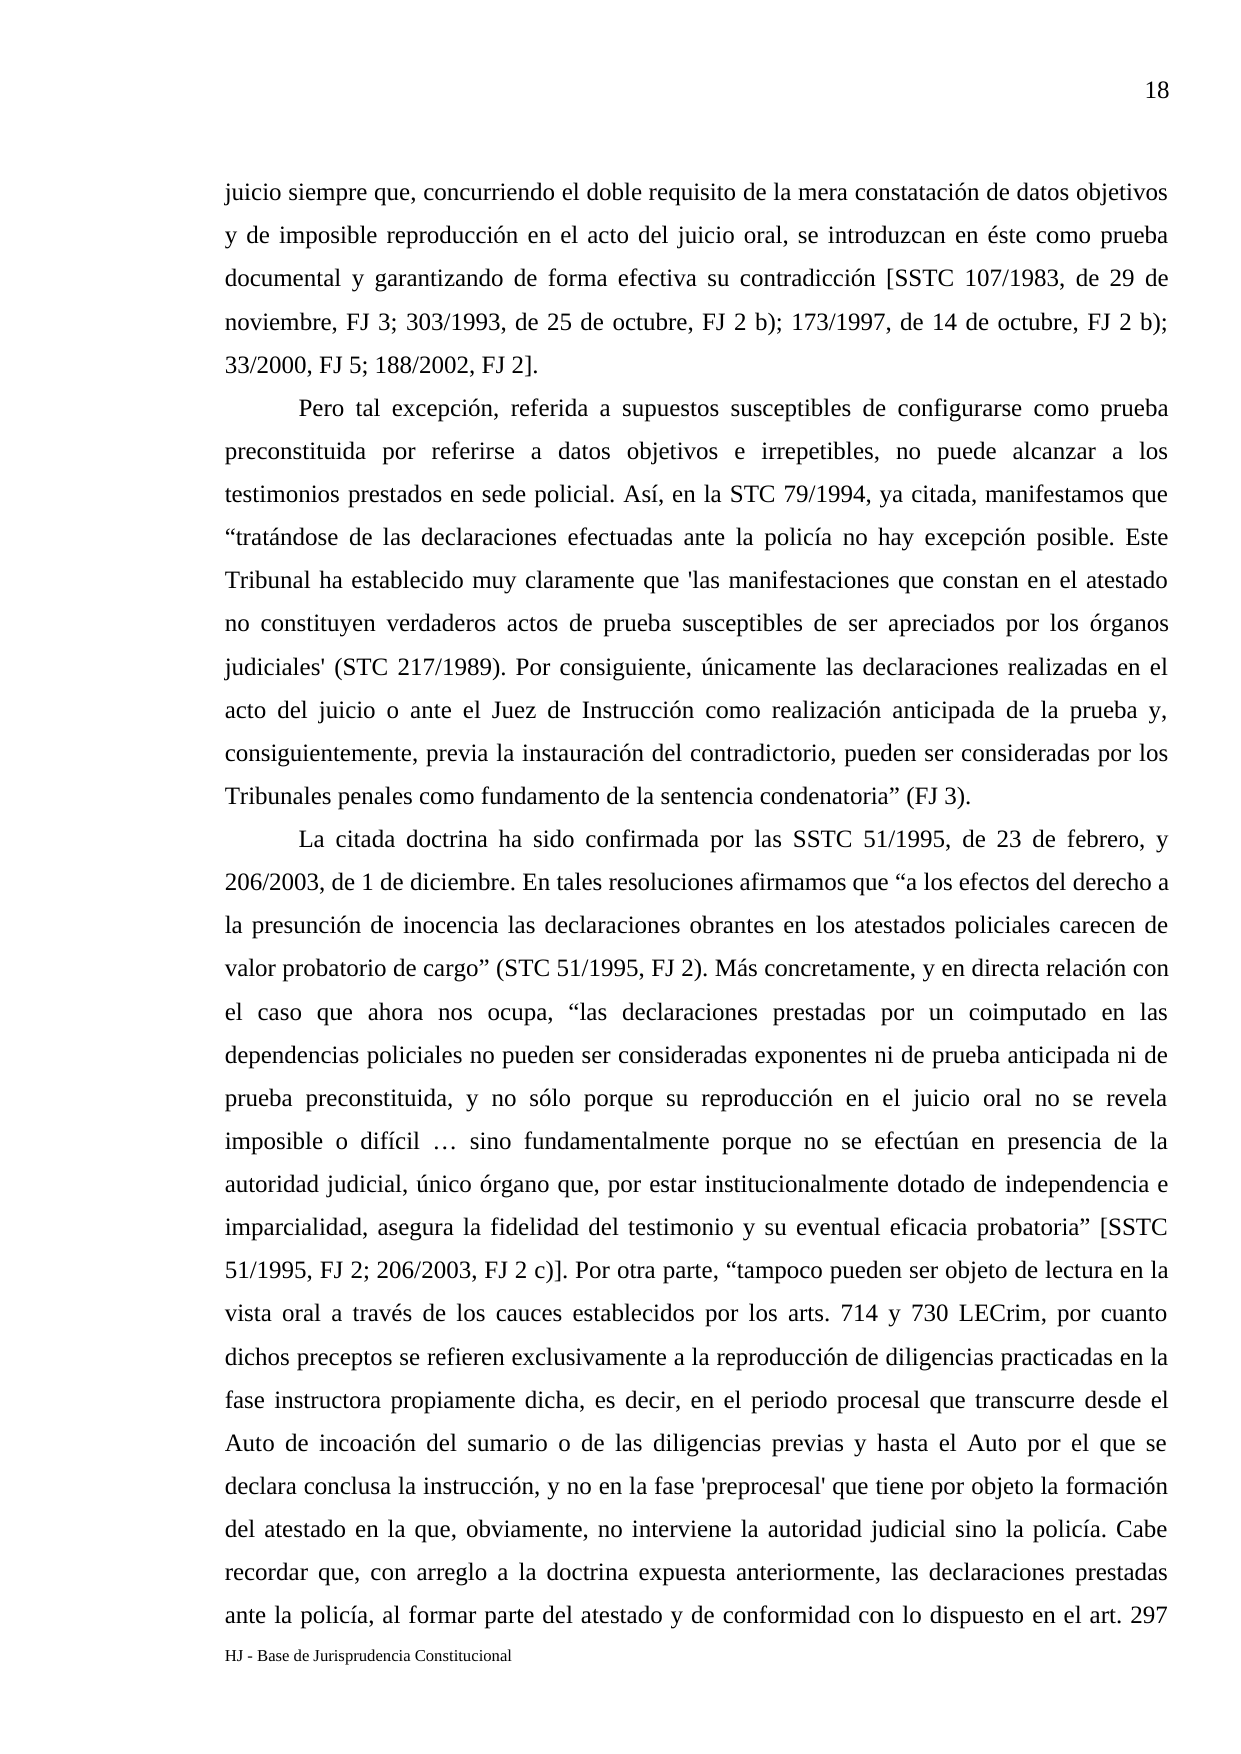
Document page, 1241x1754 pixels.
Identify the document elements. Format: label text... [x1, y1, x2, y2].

text Pero tal excepción, referida a supuestos susceptibles de configurarse como prueba preconstituida por referirse a datos objetivos e irrepetibles, no puede alcanzar a los testimonios prestados en sede policial. Así, en la STC 79/1994, ya citada, manifestamos que “tratándose de las declaraciones efectuadas ante la policía no hay excepción posible. Este Tribunal ha establecido muy claramente que 'las manifestaciones que constan en el atestado no constituyen verdaderos actos de prueba susceptibles de ser apreciados por los órganos judiciales' (STC 217/1989). Por consiguiente, únicamente las declaraciones realizadas en el acto del juicio o ante el Juez de Instrucción como realización anticipada de la prueba y, consiguientemente, previa la instauración del contradictorio, pueden ser consideradas por los Tribunales penales como fundamento de la sentencia condenatoria” (FJ 3). [224, 393, 1169, 810]
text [224, 824, 1169, 1629]
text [224, 177, 1169, 378]
